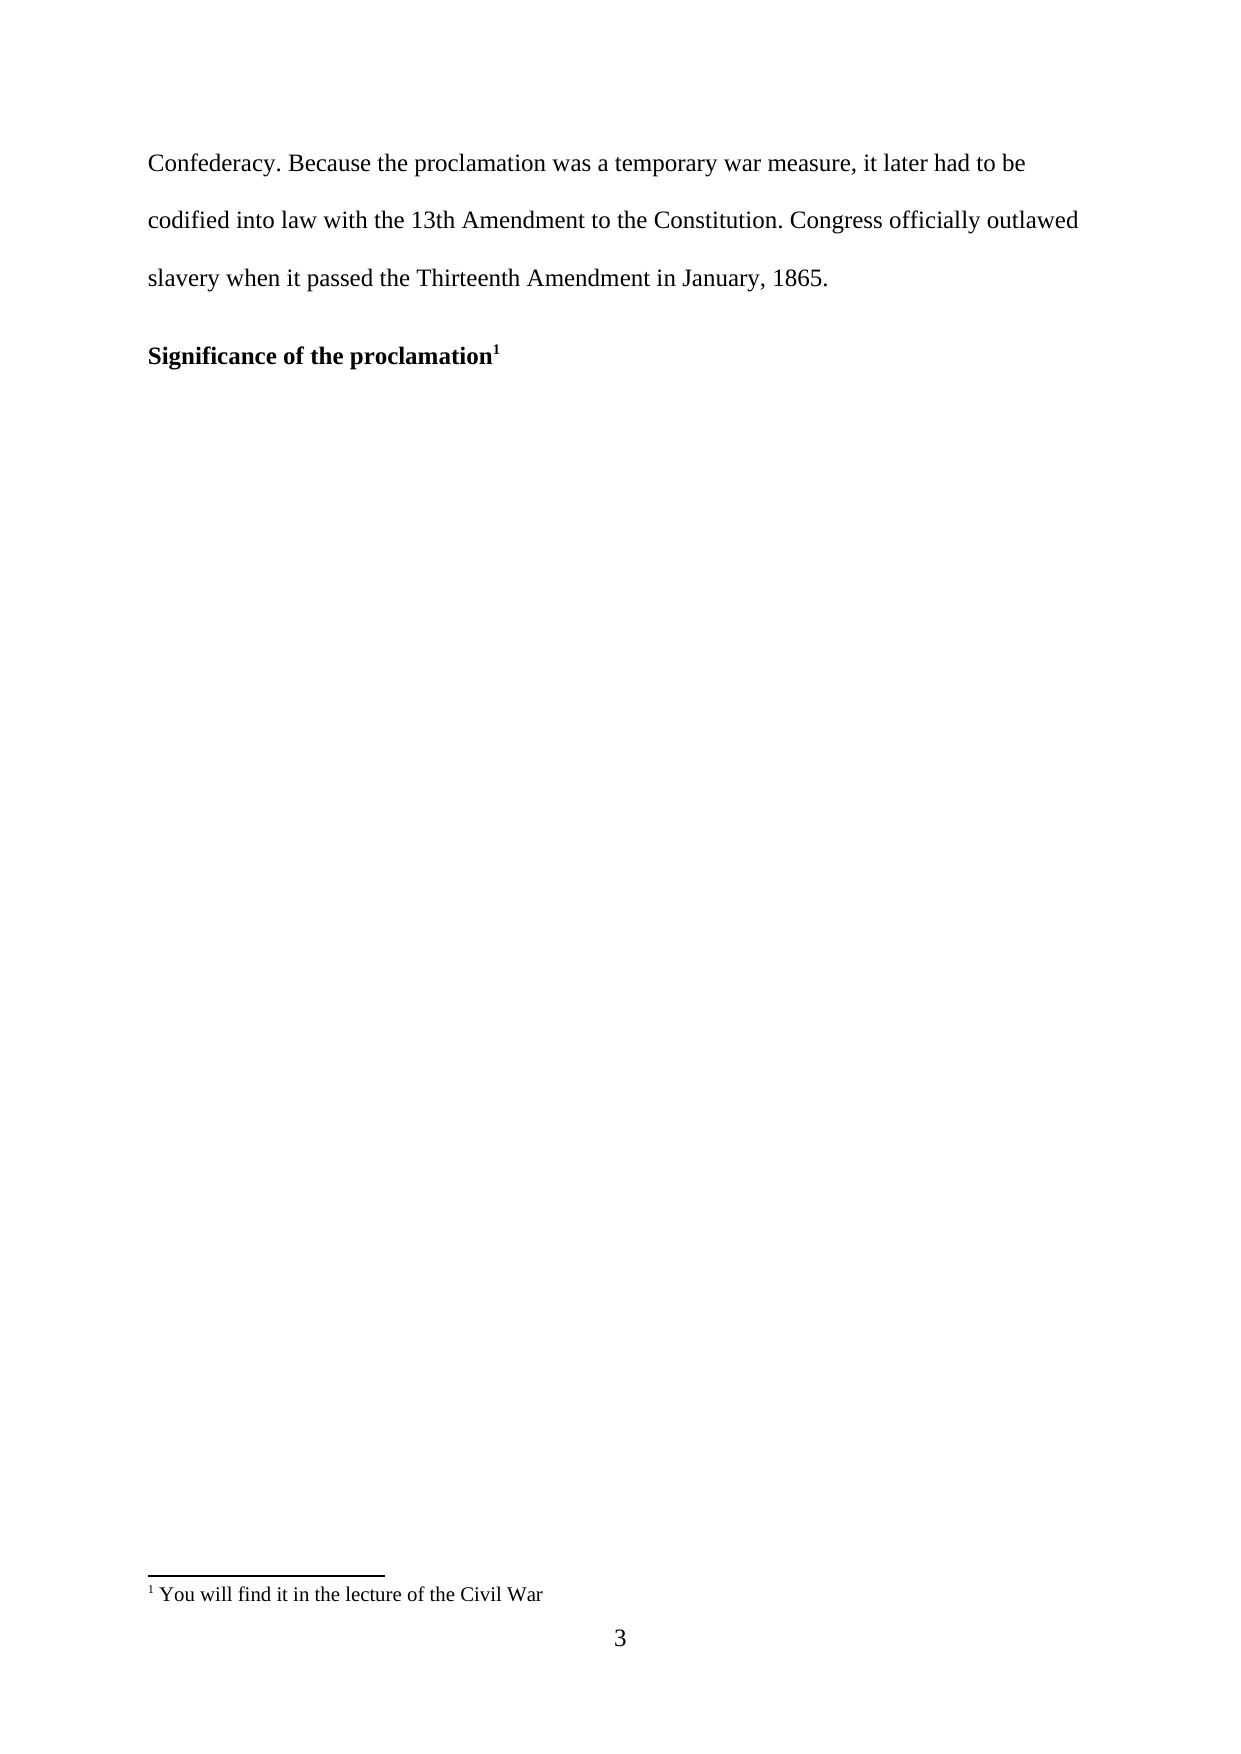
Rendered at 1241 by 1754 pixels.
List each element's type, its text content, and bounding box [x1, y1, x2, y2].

text Significance of the proclamation [148, 341, 1093, 370]
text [148, 148, 1093, 291]
